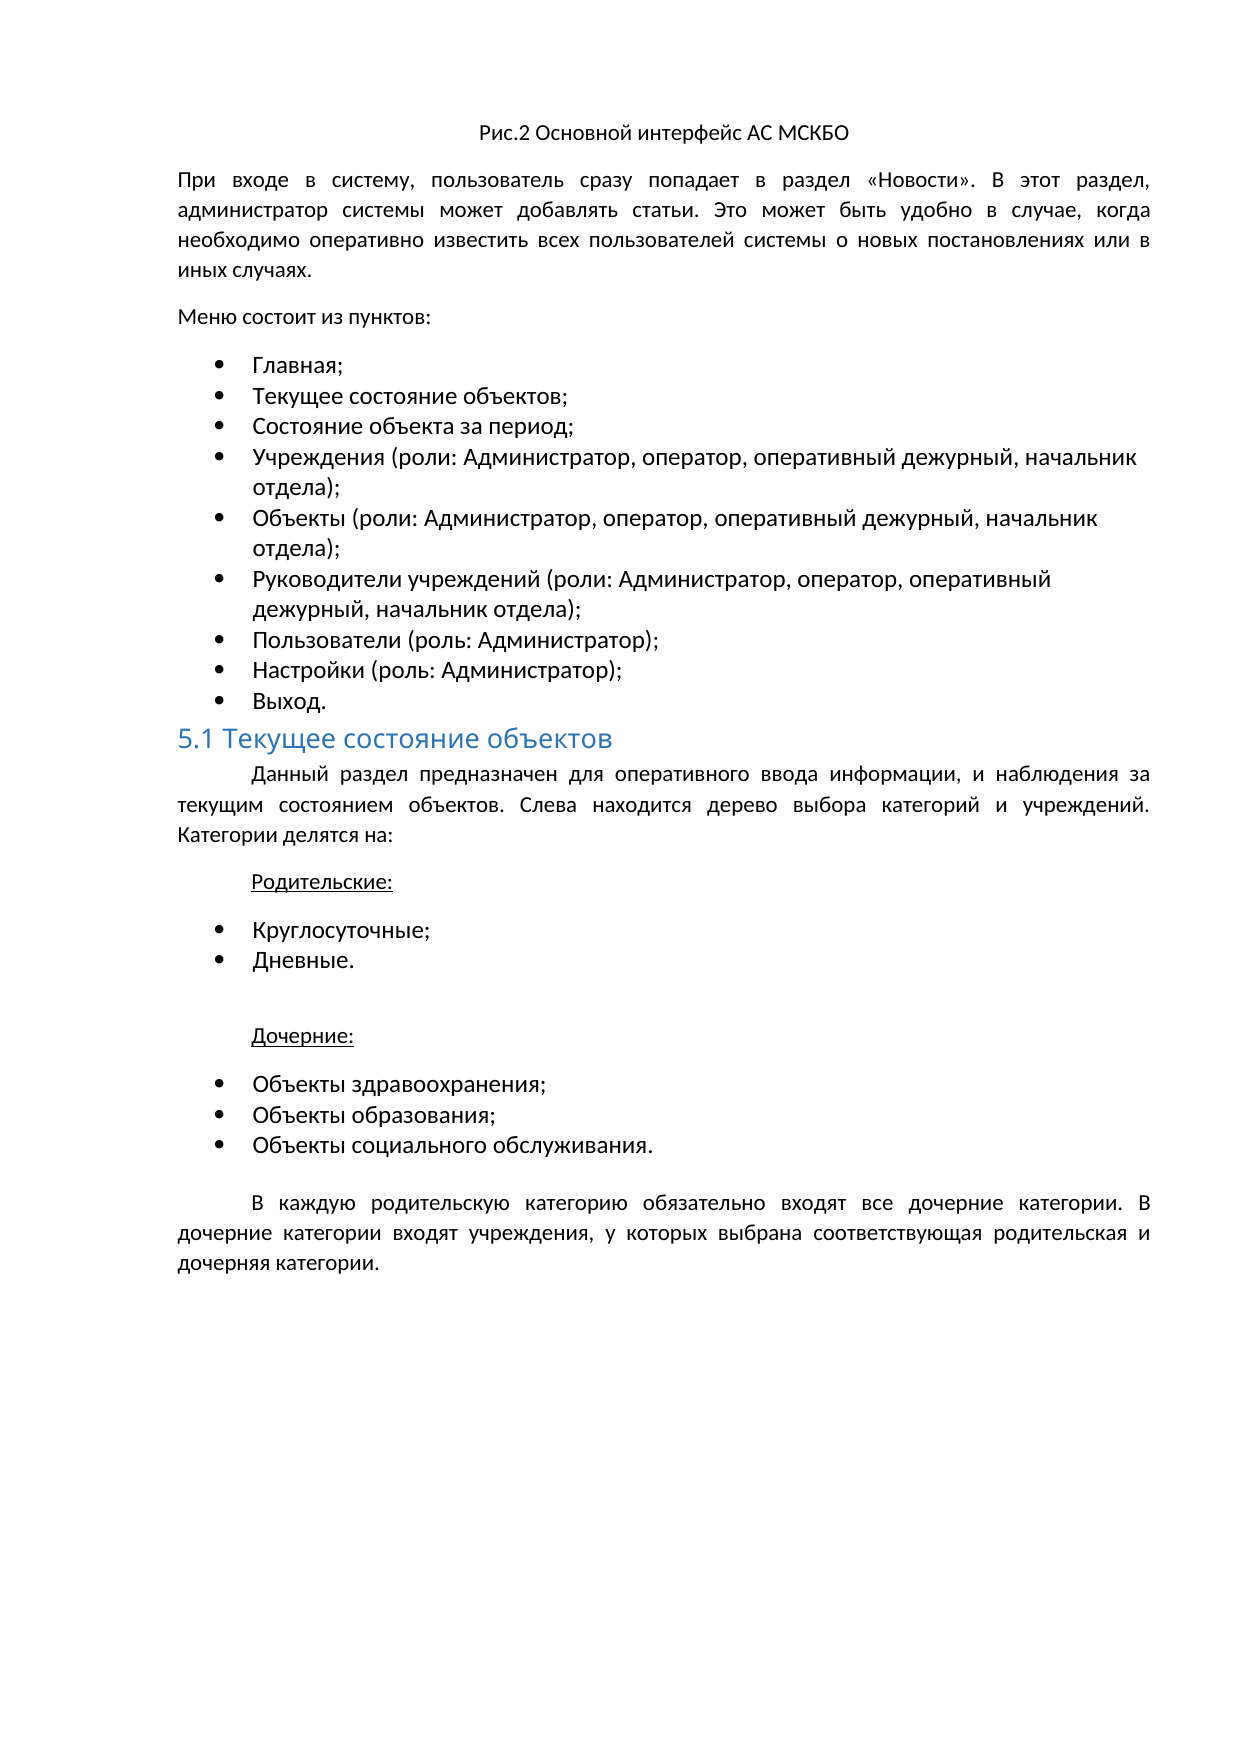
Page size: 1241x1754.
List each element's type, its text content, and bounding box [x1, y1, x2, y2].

list Состояние объекта за период; [215, 410, 1152, 441]
text Данный раздел предназначен для оперативного ввода информации, и наблюдения за текущим состоянием объектов. Слева находится дерево выбора категорий и учреждений. Категории делятся на: [177, 759, 1152, 848]
text В каждую родительскую категорию обязательно входят все дочерние категории. В дочерние категории входят учреждения, у которых выбрана соответствующая родительская и дочерняя категории. [177, 1188, 1152, 1277]
list Объекты здравоохранения; [215, 1068, 1152, 1099]
text Рис.2 Основной интерфейс АС МСКБО [177, 118, 1152, 146]
list Выход. [215, 685, 1152, 716]
list Учреждения (роли: Администратор, оператор, оперативный дежурный, начальник отдела); [215, 441, 1152, 502]
text При входе в систему, пользователь сразу попадает в раздел «Новости». В этот раздел, администратор системы может добавлять статьи. Это может быть удобно в случае, когда необходимо оперативно известить всех пользователей системы о новых постановлениях или в иных случаях. [177, 165, 1152, 284]
subtitle 5.1 Текущее состояние объектов [177, 720, 1152, 757]
list Настройки (роль: Администратор); [215, 654, 1152, 685]
list Текущее состояние объектов; [215, 380, 1152, 410]
list Пользователи (роль: Администратор); [215, 624, 1152, 654]
list Дневные. [215, 944, 1152, 975]
list Объекты образования; [215, 1099, 1152, 1129]
list Объекты (роли: Администратор, оператор, оперативный дежурный, начальник отдела); [215, 502, 1152, 563]
text Родительские: [177, 867, 1152, 895]
list Главная; [215, 349, 1152, 380]
list Объекты социального обслуживания. [215, 1129, 1152, 1160]
text Меню состоит из пунктов: [177, 302, 1152, 331]
list Круглосуточные; [215, 914, 1152, 944]
list Руководители учреждений (роли: Администратор, оператор, оперативный дежурный, начальник отдела); [215, 563, 1152, 624]
text Дочерние: [177, 1022, 1152, 1050]
